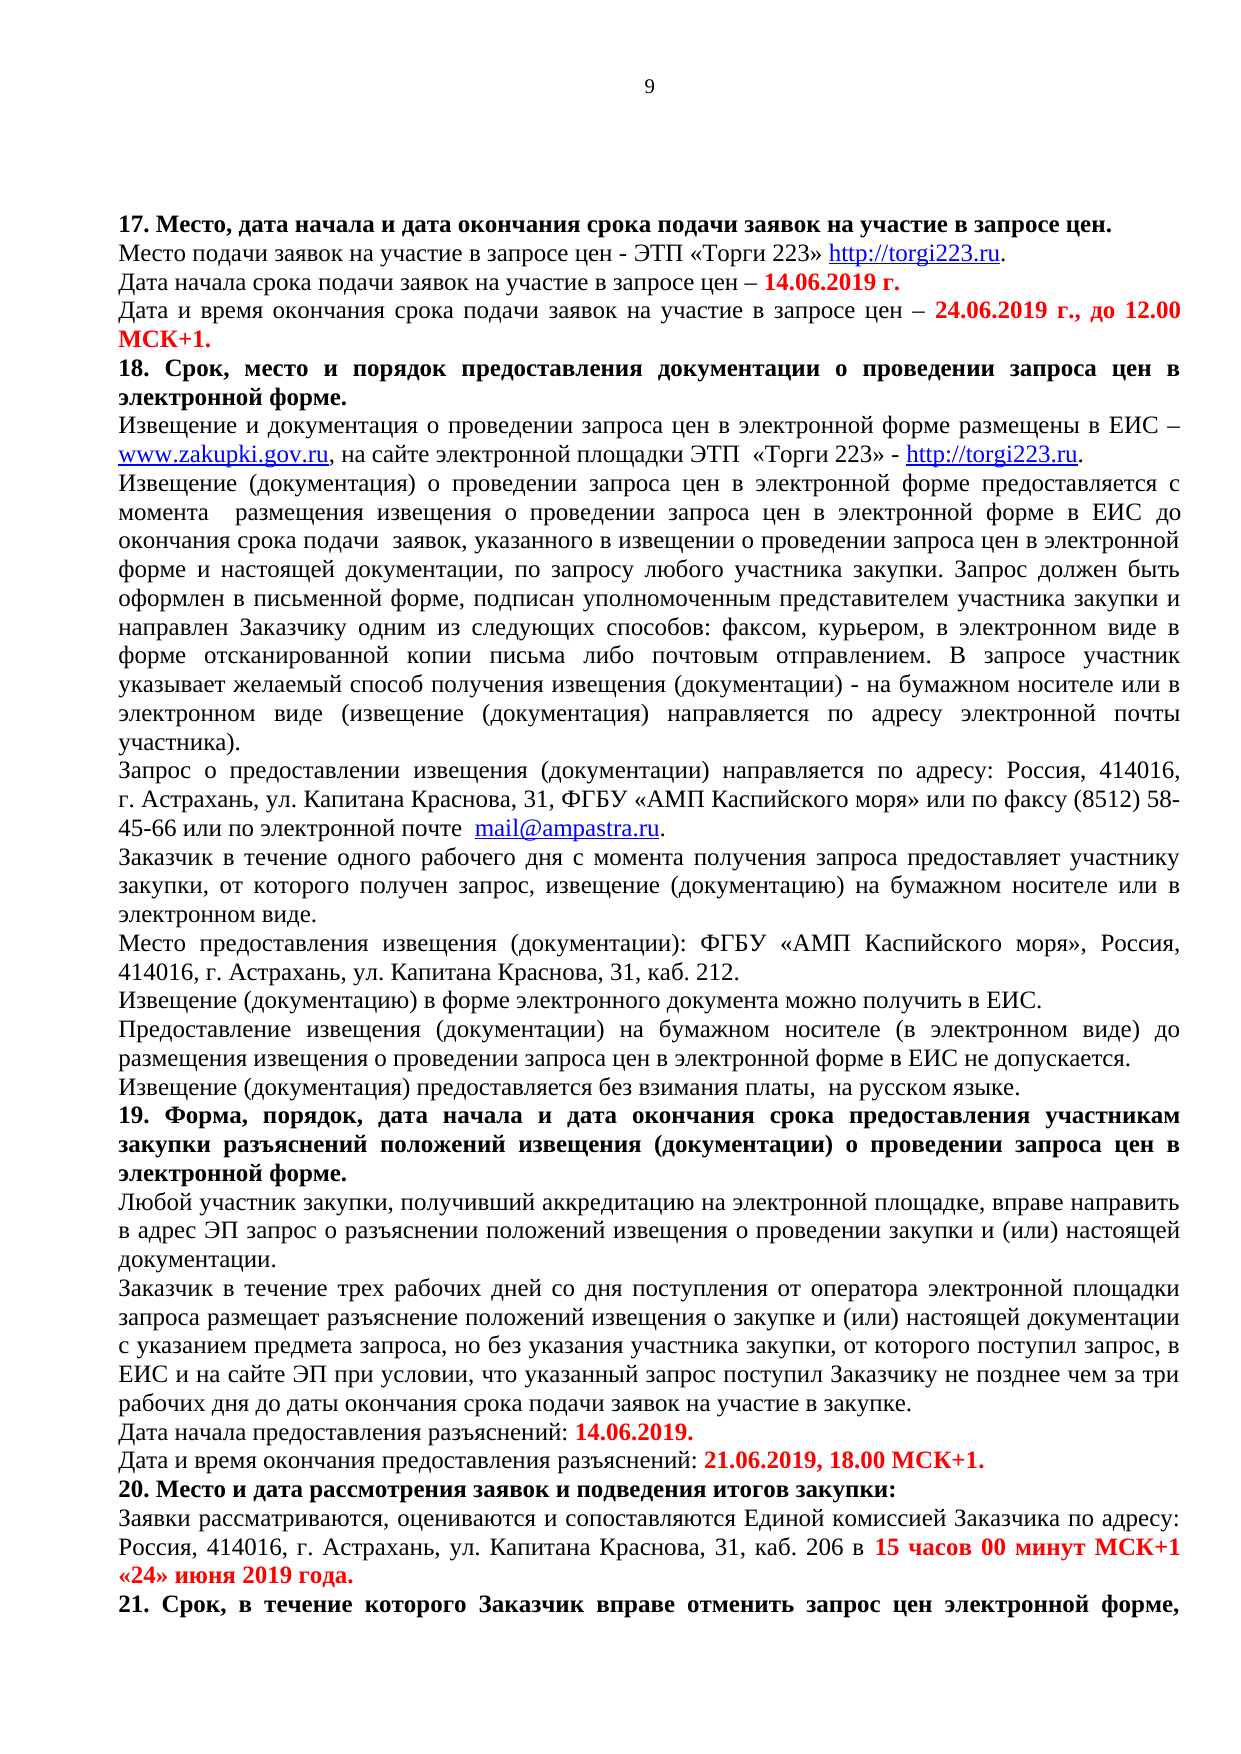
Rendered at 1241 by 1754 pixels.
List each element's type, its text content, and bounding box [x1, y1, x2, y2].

text Заказчик в течение трех рабочих дней со дня поступления от оператора электронной площадки запроса размещает разъяснение положений извещения о закупке и (или) настоящей документации с указанием предмета запроса, но без указания участника закупки, от которого поступил запрос, в ЕИС и на сайте ЭП при условии, что указанный запрос поступил Заказчику не позднее чем за три рабочих дня до даты окончания срока подачи заявок на участие в закупке. [118, 1273, 1181, 1417]
text Дата начала предоставления разъяснений: 14.06.2019. [118, 1417, 1181, 1446]
text Извещение (документация) предоставляется без взимания платы, на русском языке. [118, 1072, 1181, 1101]
text Извещение и документация о проведении запроса цен в электронной форме размещены в ЕИС – www.zakupki.gov.ru, на сайте электронной площадки ЭТП «Торги 223» - http://torgi223.ru. [118, 411, 1181, 468]
text Извещение (документацию) в форме электронного документа можно получить в ЕИС. [118, 986, 1181, 1014]
text Дата и время окончания срока подачи заявок на участие в запросе цен – 24.06.2019 г., до 12.00 МСК+1. [118, 296, 1181, 353]
text Заказчик в течение одного рабочего дня с момента получения запроса предоставляет участнику закупки, от которого получен запрос, извещение (документацию) на бумажном носителе или в электронном виде. [118, 842, 1181, 928]
text 20. Место и дата рассмотрения заявок и подведения итогов закупки: [118, 1474, 1181, 1503]
text 17. Место, дата начала и дата окончания срока подачи заявок на участие в запросе цен. [118, 209, 1181, 238]
text Место подачи заявок на участие в запросе цен - ЭТП «Торги 223» http://torgi223.ru. [118, 238, 1181, 267]
text Запрос о предоставлении извещения (документации) направляется по адресу: Россия, 414016, г. Астрахань, ул. Капитана Краснова, 31, ФГБУ «АМП Каспийского моря» или по факсу (8512) 58-45-66 или по электронной почте mail@ampastra.ru. [118, 756, 1181, 842]
text Место предоставления извещения (документации): ФГБУ «АМП Каспийского моря», Россия, 414016, г. Астрахань, ул. Капитана Краснова, 31, каб. 212. [118, 928, 1181, 986]
text Дата и время окончания предоставления разъяснений: 21.06.2019, 18.00 МСК+1. [118, 1446, 1181, 1474]
text Предоставление извещения (документации) на бумажном носителе (в электронном виде) до размещения извещения о проведении запроса цен в электронной форме в ЕИС не допускается. [118, 1014, 1181, 1072]
text 18. Срок, место и порядок предоставления документации о проведении запроса цен в электронной форме. [118, 353, 1181, 411]
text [118, 1589, 1181, 1618]
text Дата начала срока подачи заявок на участие в запросе цен – 14.06.2019 г. [118, 267, 1181, 296]
text Заявки рассматриваются, оцениваются и сопоставляются Единой комиссией Заказчика по адресу: Россия, 414016, г. Астрахань, ул. Капитана Краснова, 31, каб. 206 в 15 часов 00 минут МСК+1 «24» июня 2019 года. [118, 1503, 1181, 1589]
text Извещение (документация) о проведении запроса цен в электронной форме предоставляется с момента размещения извещения о проведении запроса цен в электронной форме в ЕИС до окончания срока подачи заявок, указанного в извещении о проведении запроса цен в электронной форме и настоящей документации, по запросу любого участника закупки. Запрос должен быть оформлен в письменной форме, подписан уполномоченным представителем участника закупки и направлен Заказчику одним из следующих способов: факсом, курьером, в электронном виде в форме отсканированной копии письма либо почтовым отправлением. В запросе участник указывает желаемый способ получения извещения (документации) - на бумажном носителе или в электронном виде (извещение (документация) направляется по адресу электронной почты участника). [118, 468, 1181, 756]
text 19. Форма, порядок, дата начала и дата окончания срока предоставления участникам закупки разъяснений положений извещения (документации) о проведении запроса цен в электронной форме. [118, 1101, 1181, 1187]
text Любой участник закупки, получивший аккредитацию на электронной площадке, вправе направить в адрес ЭП запрос о разъяснении положений извещения о проведении закупки и (или) настоящей документации. [118, 1187, 1181, 1273]
